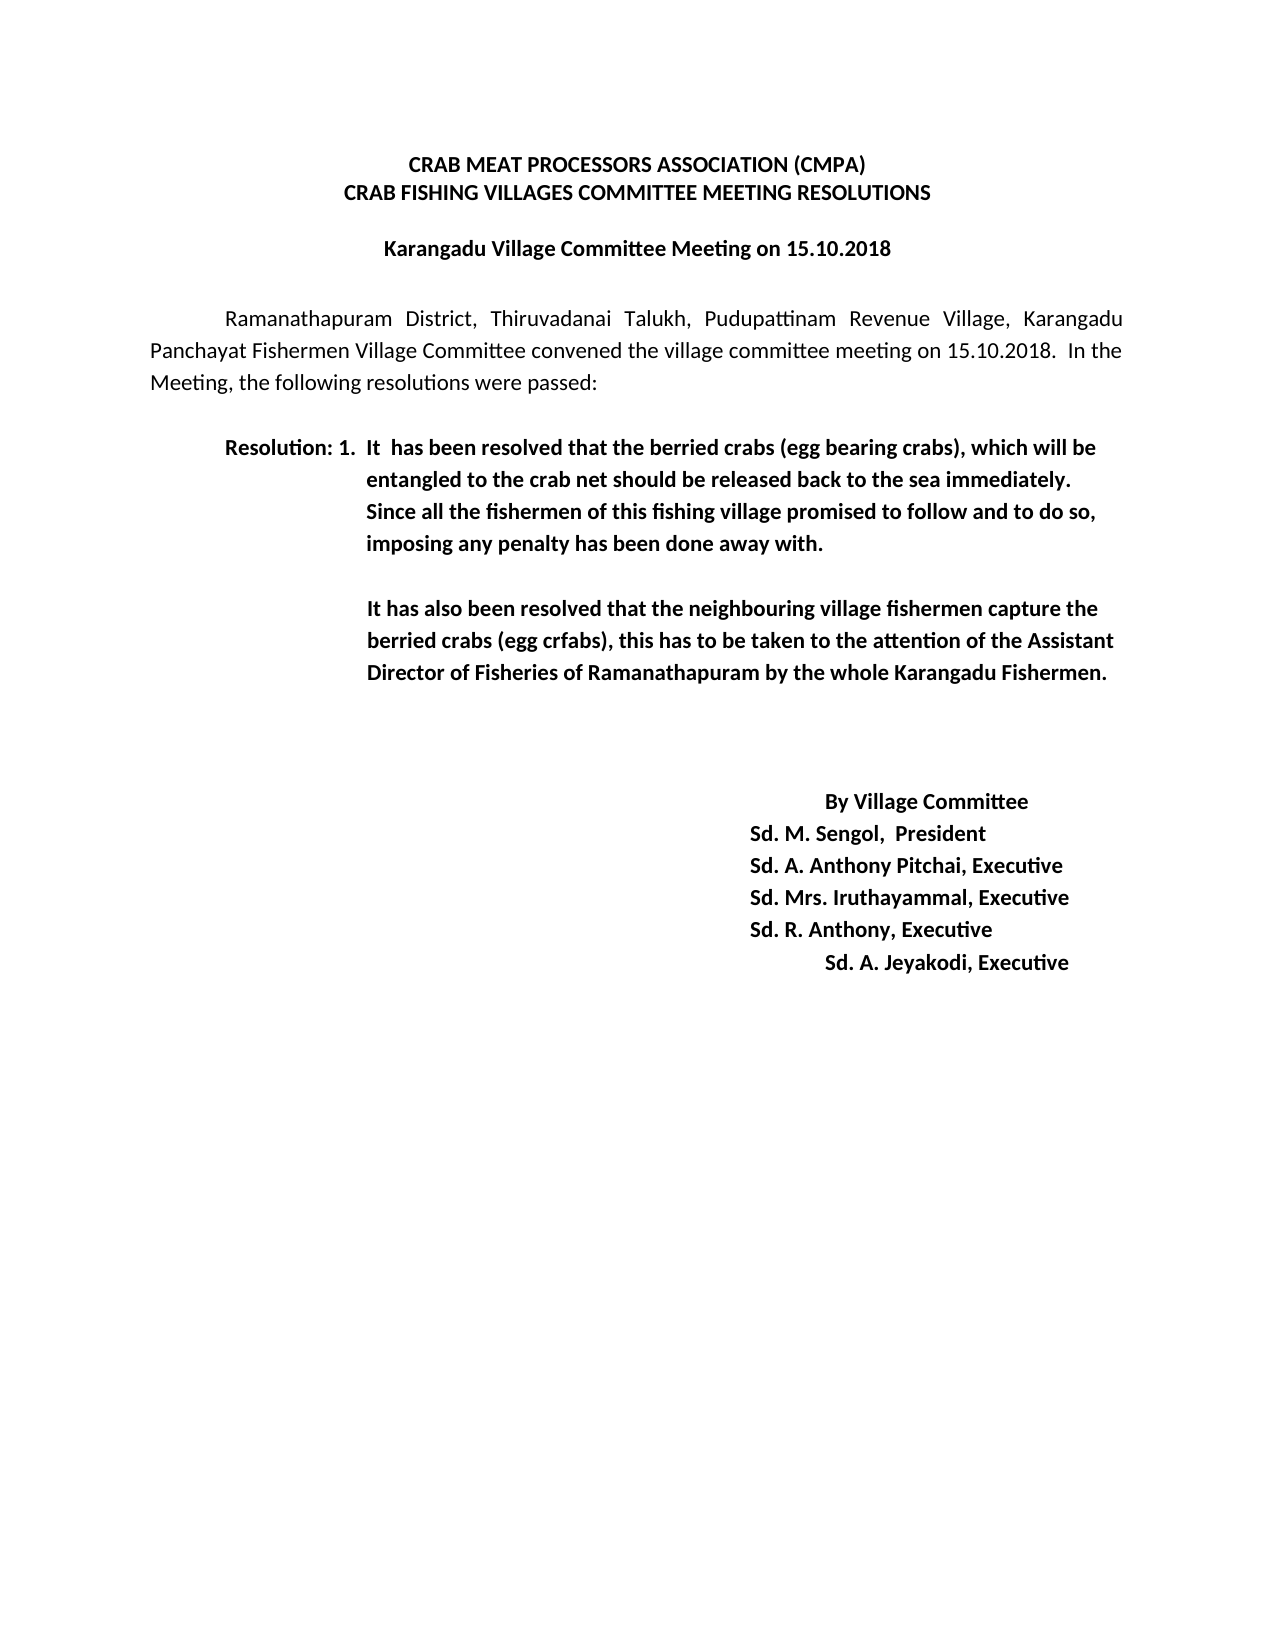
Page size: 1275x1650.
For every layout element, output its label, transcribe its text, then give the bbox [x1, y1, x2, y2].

text CRAB MEAT PROCESSORS ASSOCIATION (CMPA) [150, 150, 1125, 178]
text berried crabs (egg crfabs), this has to be taken to the attention of the Assistant [300, 626, 1125, 654]
text Sd. M. Sengol, President [150, 819, 1125, 847]
text Sd. R. Anthony, Executive Sd. A. Jeyakodi, Executive [150, 916, 1125, 976]
text CRAB FISHING VILLAGES COMMITTEE MEETING RESOLUTIONS [150, 178, 1125, 206]
text By Village Committee [150, 787, 1125, 815]
text It has also been resolved that the neighbouring village fishermen capture the [150, 594, 1125, 622]
text imposing any penalty has been done away with. [150, 529, 1125, 557]
text Director of Fisheries of Ramanathapuram by the whole Karangadu Fishermen. [300, 658, 1125, 686]
text Sd. A. Anthony Pitchai, Executive [150, 851, 1125, 879]
text Since all the fishermen of this fishing village promised to follow and to do so, [150, 497, 1125, 525]
text entangled to the crab net should be released back to the sea immediately. [150, 465, 1125, 493]
text Ramanathapuram District, Thiruvadanai Talukh, Pudupattinam Revenue Village, Karangadu Panchayat Fishermen Village Committee convened the village committee meeting on 15.10.2018. In the Meeting, the following resolutions were passed: [150, 304, 1125, 396]
text Sd. Mrs. Iruthayammal, Executive [150, 883, 1125, 911]
text Karangadu Village Committee Meeting on 15.10.2018 [150, 234, 1125, 262]
text Resolution: 1. It has been resolved that the berried crabs (egg bearing crabs), which will be [150, 433, 1125, 461]
